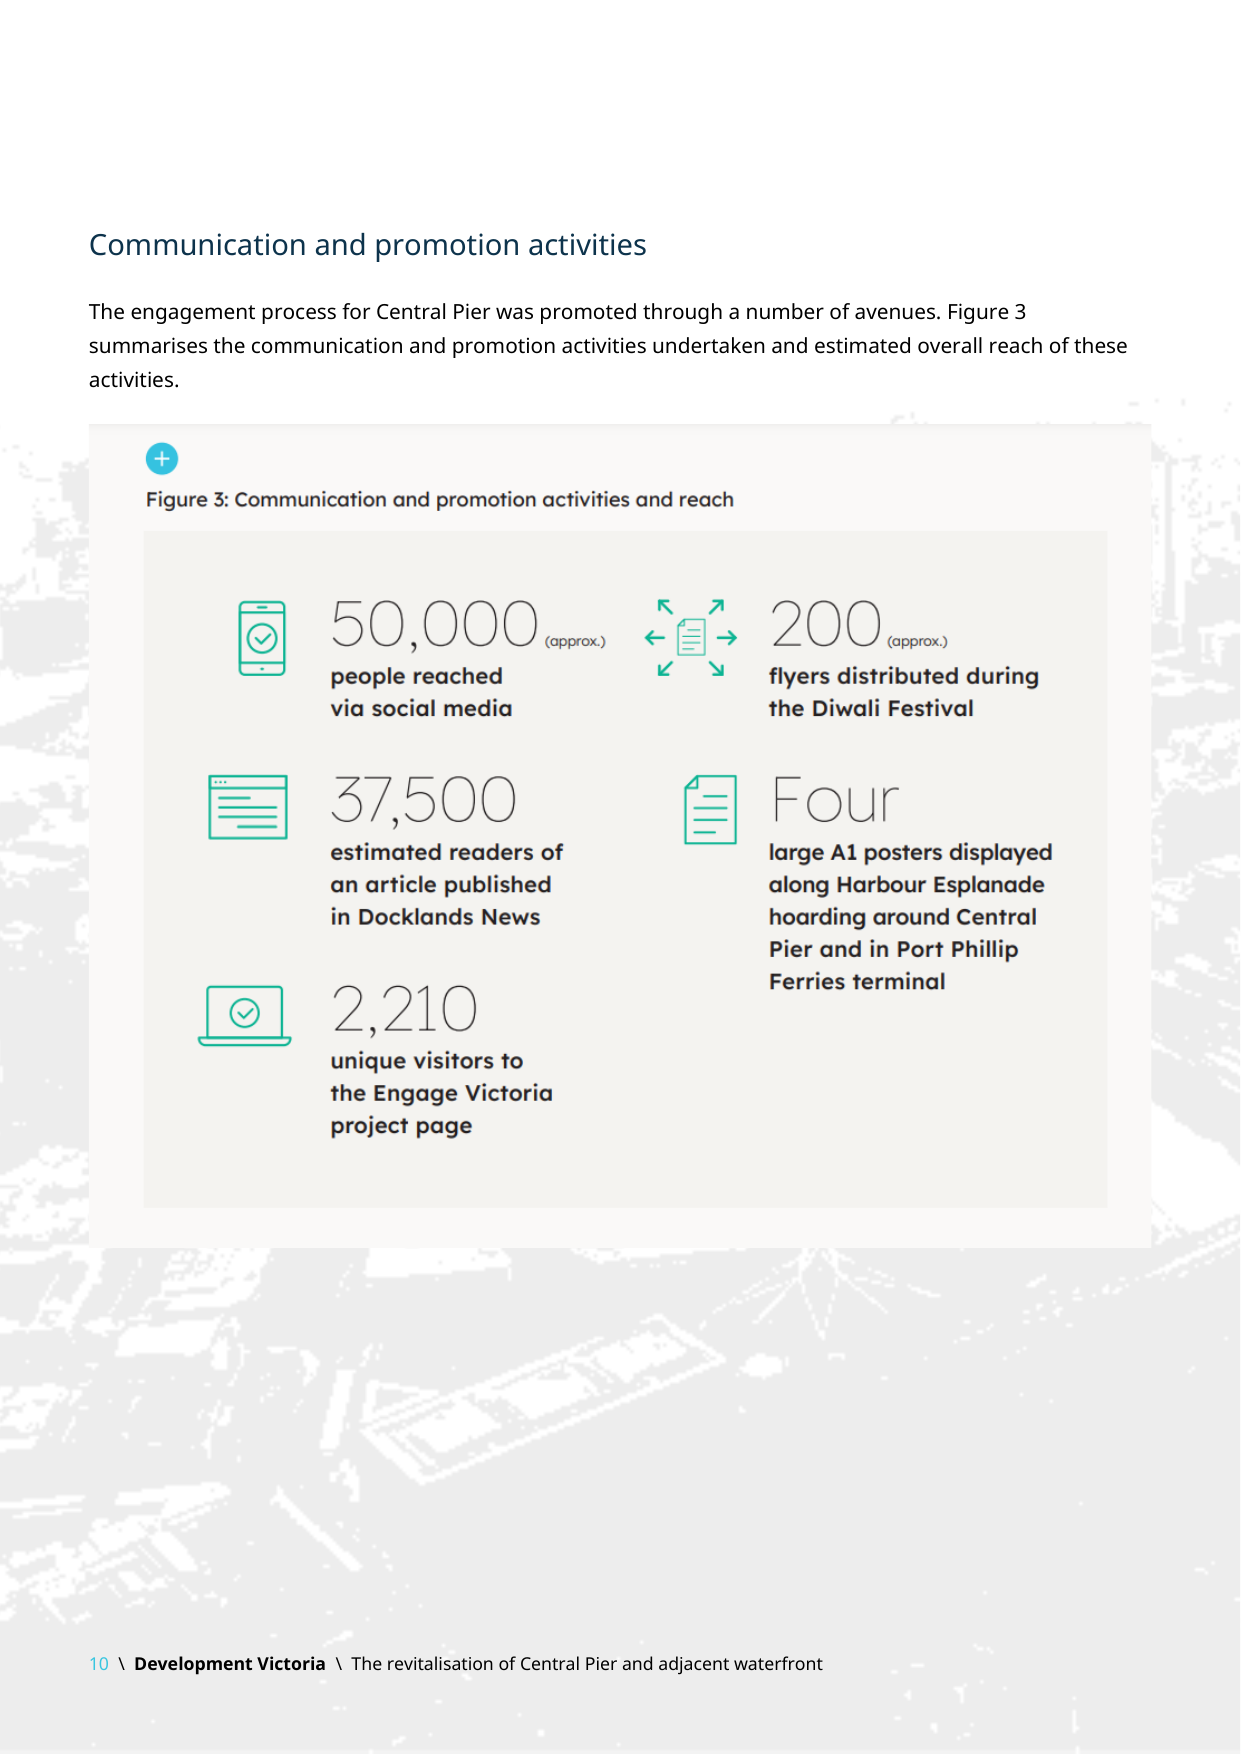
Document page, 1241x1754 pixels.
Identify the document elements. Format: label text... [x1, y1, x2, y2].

picture [88, 424, 1152, 1248]
subtitle Communication and promotion activities [89, 224, 1152, 264]
text The engagement process for Central Pier was promoted through a number of avenues. Figure 3 summarises the communication and promotion activities undertaken and estimated overall reach of these activities. [89, 297, 1152, 394]
